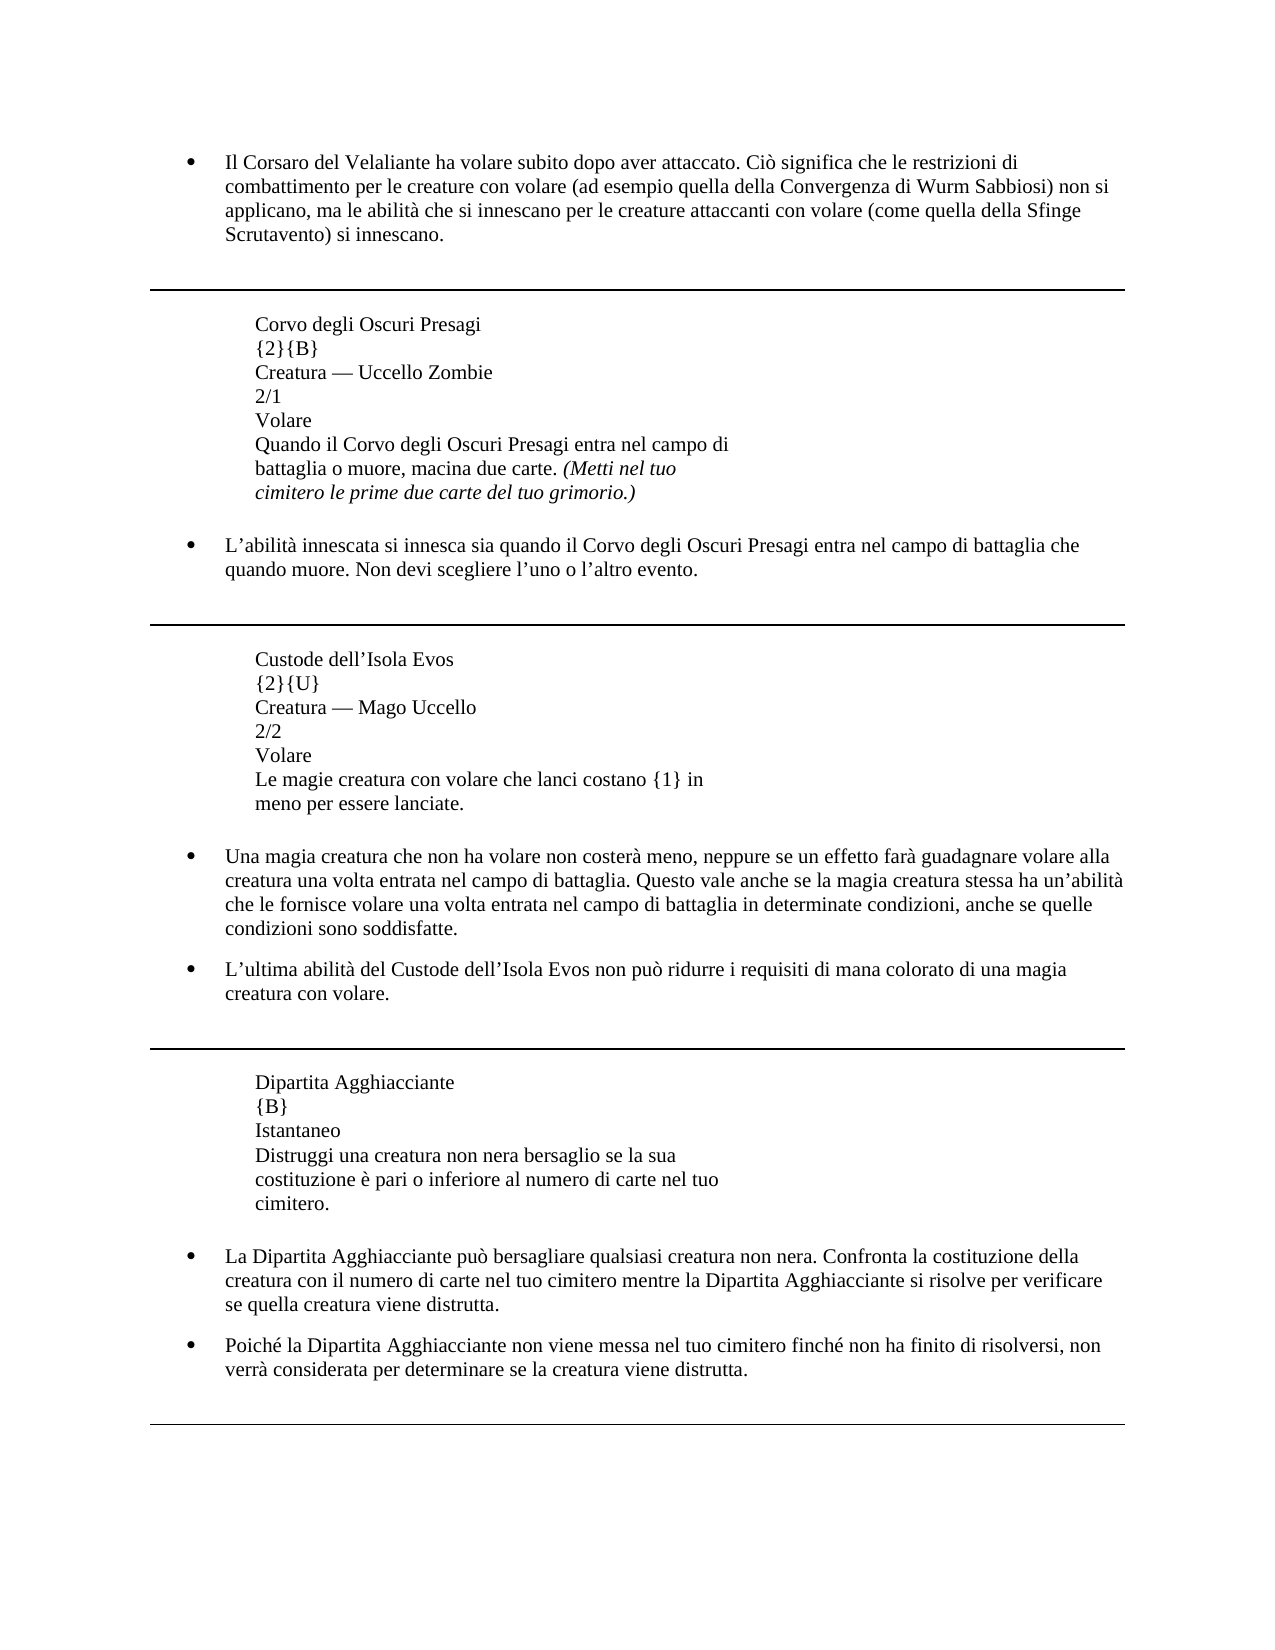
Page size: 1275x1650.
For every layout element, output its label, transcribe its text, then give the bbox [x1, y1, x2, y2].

text L’ultima abilità del Custode dell’Isola Evos non può ridurre i requisiti di mana colorato di una magia creatura con volare. [187, 957, 1125, 1005]
list Il Corsaro del Velaliante ha volare subito dopo aver attaccato. Ciò significa che le restrizioni di combattimento per le creature con volare (ad esempio quella della Convergenza di Wurm Sabbiosi) non si applicano, ma le abilità che si innescano per le creature attaccanti con volare (come quella della Sfinge Scrutavento) si innescano. [187, 150, 1125, 246]
text Corvo degli Oscuri Presagi {2}{B} Creatura — Uccello Zombie 2/1 Volare Quando il Corvo degli Oscuri Presagi entra nel campo di battaglia o muore, macina due carte. (Metti nel tuo cimitero le prime due carte del tuo grimorio.) [255, 311, 735, 504]
text Una magia creatura che non ha volare non costerà meno, neppure se un effetto farà guadagnare volare alla creatura una volta entrata nel campo di battaglia. Questo vale anche se la magia creatura stessa ha un’abilità che le fornisce volare una volta entrata nel campo di battaglia in determinate condizioni, anche se quelle condizioni sono soddisfatte. [187, 844, 1125, 940]
text Dipartita Agghiacciante {B} Istantaneo Distruggi una creatura non nera bersaglio se la sua costituzione è pari o inferiore al numero di carte nel tuo cimitero. [255, 1070, 735, 1215]
text Custode dell’Isola Evos {2}{U} Creatura — Mago Uccello 2/2 Volare Le magie creatura con volare che lanci costano {1} in meno per essere lanciate. [255, 646, 735, 815]
list L’abilità innescata si innesca sia quando il Corvo degli Oscuri Presagi entra nel campo di battaglia che quando muore. Non devi scegliere l’uno o l’altro evento. [187, 533, 1125, 581]
list Poiché la Dipartita Agghiacciante non viene messa nel tuo cimitero finché non ha finito di risolversi, non verrà considerata per determinare se la creatura viene distrutta. [187, 1333, 1125, 1381]
list La Dipartita Agghiacciante può bersagliare qualsiasi creatura non nera. Confronta la costituzione della creatura con il numero di carte nel tuo cimitero mentre la Dipartita Agghiacciante si risolve per verificare se quella creatura viene distrutta. [187, 1244, 1125, 1316]
